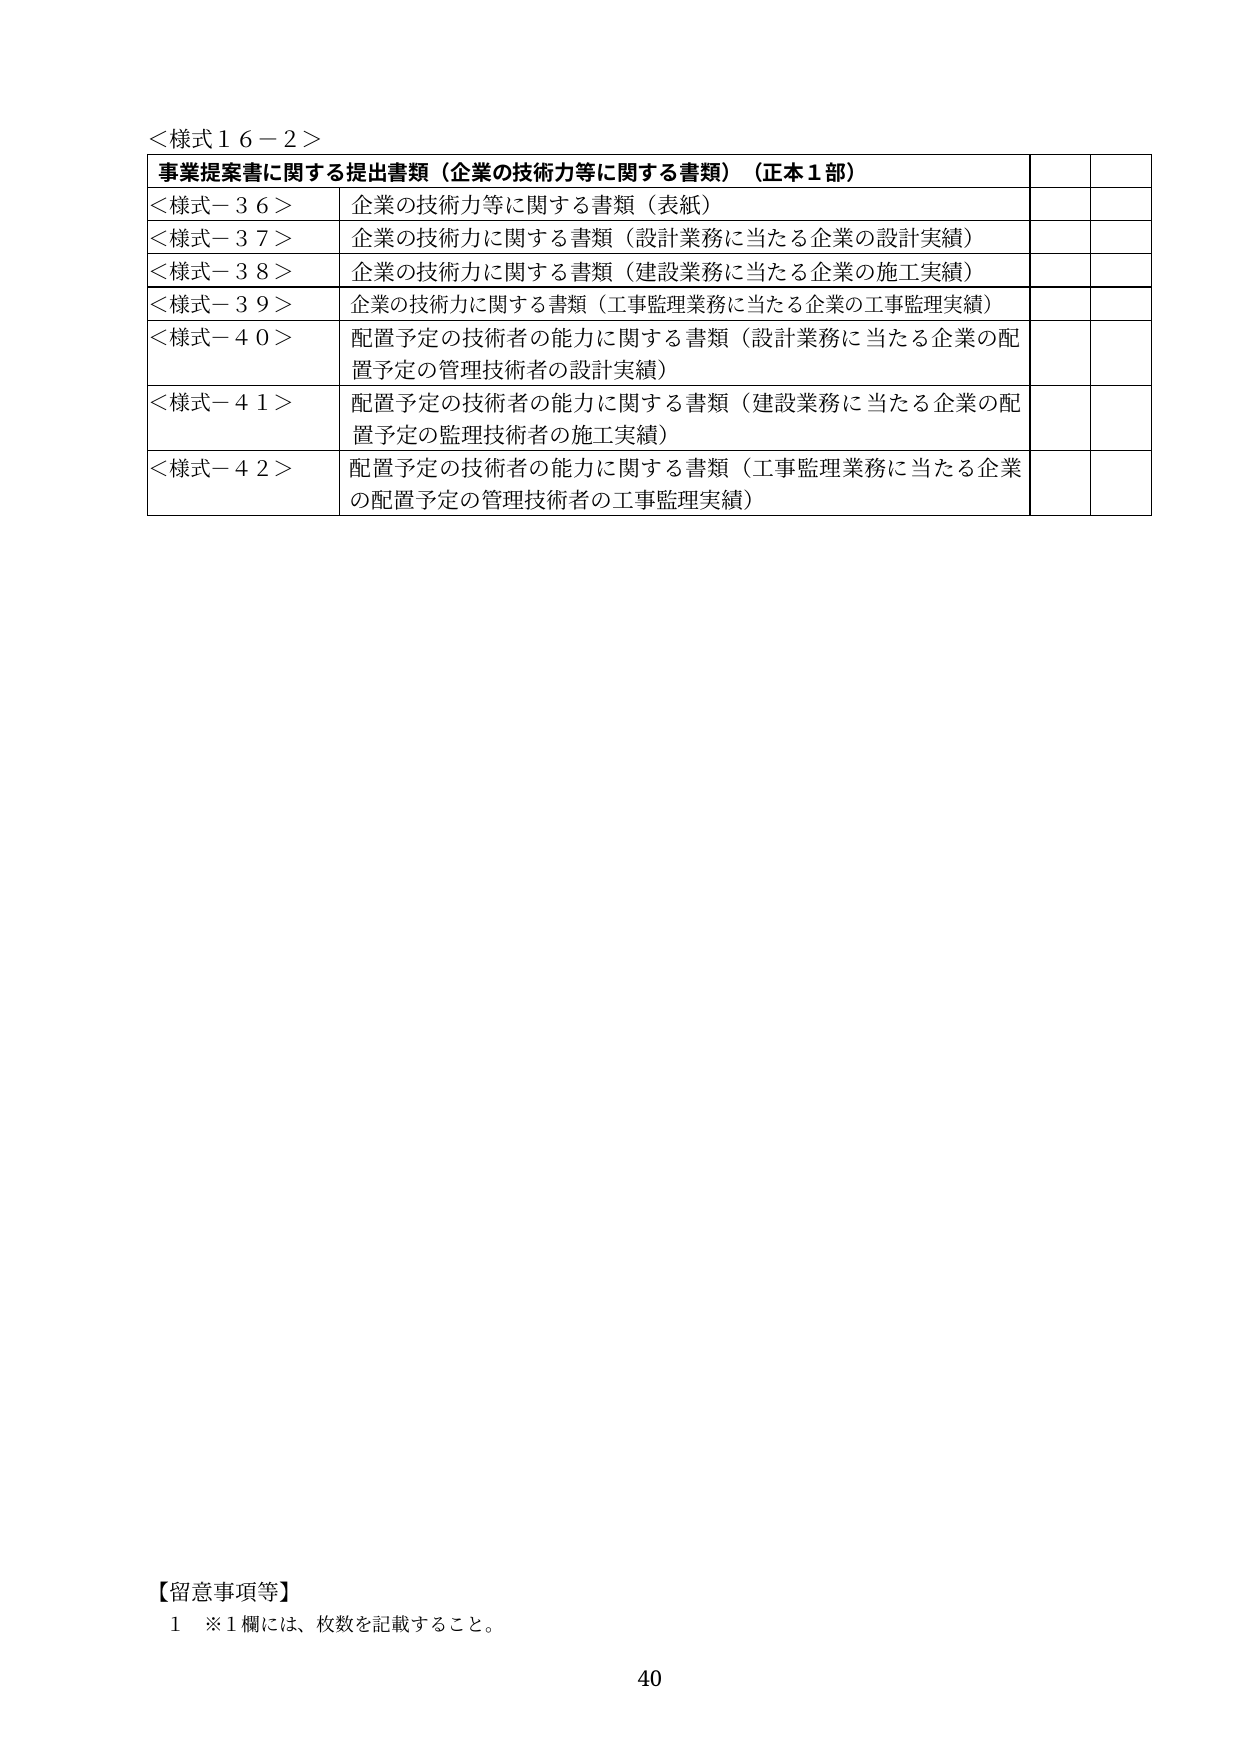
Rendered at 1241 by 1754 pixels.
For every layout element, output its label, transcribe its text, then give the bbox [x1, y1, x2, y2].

table_cell ＜様式－４２＞ [148, 451, 339, 515]
table_header [1091, 155, 1151, 187]
text 【留意事項等】 [148, 1575, 1152, 1607]
table_header [1031, 155, 1090, 187]
table_header 事業提案書に関する提出書類（企業の技術力等に関する書類）（正本１部） [148, 155, 1029, 187]
table_cell ＜様式－３８＞ [148, 254, 339, 286]
table_cell 配置予定の技術者の能力に関する書類（設計業務に当たる企業の配置予定の管理技術者の設計実績） [340, 321, 1029, 385]
table_cell 配置予定の技術者の能力に関する書類（工事監理業務に当たる企業の配置予定の管理技術者の工事監理実績） [340, 451, 1029, 515]
table_cell [1091, 221, 1151, 253]
table_cell [1031, 288, 1090, 319]
table_cell [1031, 254, 1090, 286]
table_cell 企業の技術力に関する書類（建設業務に当たる企業の施工実績） [340, 254, 1029, 286]
table_cell [1091, 288, 1151, 319]
table_cell [1031, 188, 1090, 220]
table_cell ＜様式－３９＞ [148, 288, 339, 319]
table_cell 配置予定の技術者の能力に関する書類（建設業務に当たる企業の配置予定の監理技術者の施工実績） [340, 386, 1029, 450]
table_cell ＜様式－４１＞ [148, 386, 339, 450]
table_cell 企業の技術力等に関する書類（表紙） [340, 188, 1029, 220]
text １ ※１欄には、枚数を記載すること。 [148, 1607, 1152, 1639]
table_cell [1031, 451, 1090, 515]
table_cell ＜様式－３７＞ [148, 221, 339, 253]
table_cell ＜様式－４０＞ [148, 321, 339, 385]
table_cell ＜様式－３６＞ [148, 188, 339, 220]
text ＜様式１６－２＞ [148, 122, 1152, 154]
table_cell [1091, 321, 1151, 385]
table_cell 企業の技術力に関する書類（設計業務に当たる企業の設計実績） [340, 221, 1029, 253]
table_cell [1091, 451, 1151, 515]
table_cell 企業の技術力に関する書類（工事監理業務に当たる企業の工事監理実績） [340, 288, 1029, 319]
table_cell [1091, 254, 1151, 286]
table_cell [1031, 321, 1090, 385]
table_cell [1091, 188, 1151, 220]
table_cell [1031, 221, 1090, 253]
table_cell [1031, 386, 1090, 450]
table_cell [1091, 386, 1151, 450]
